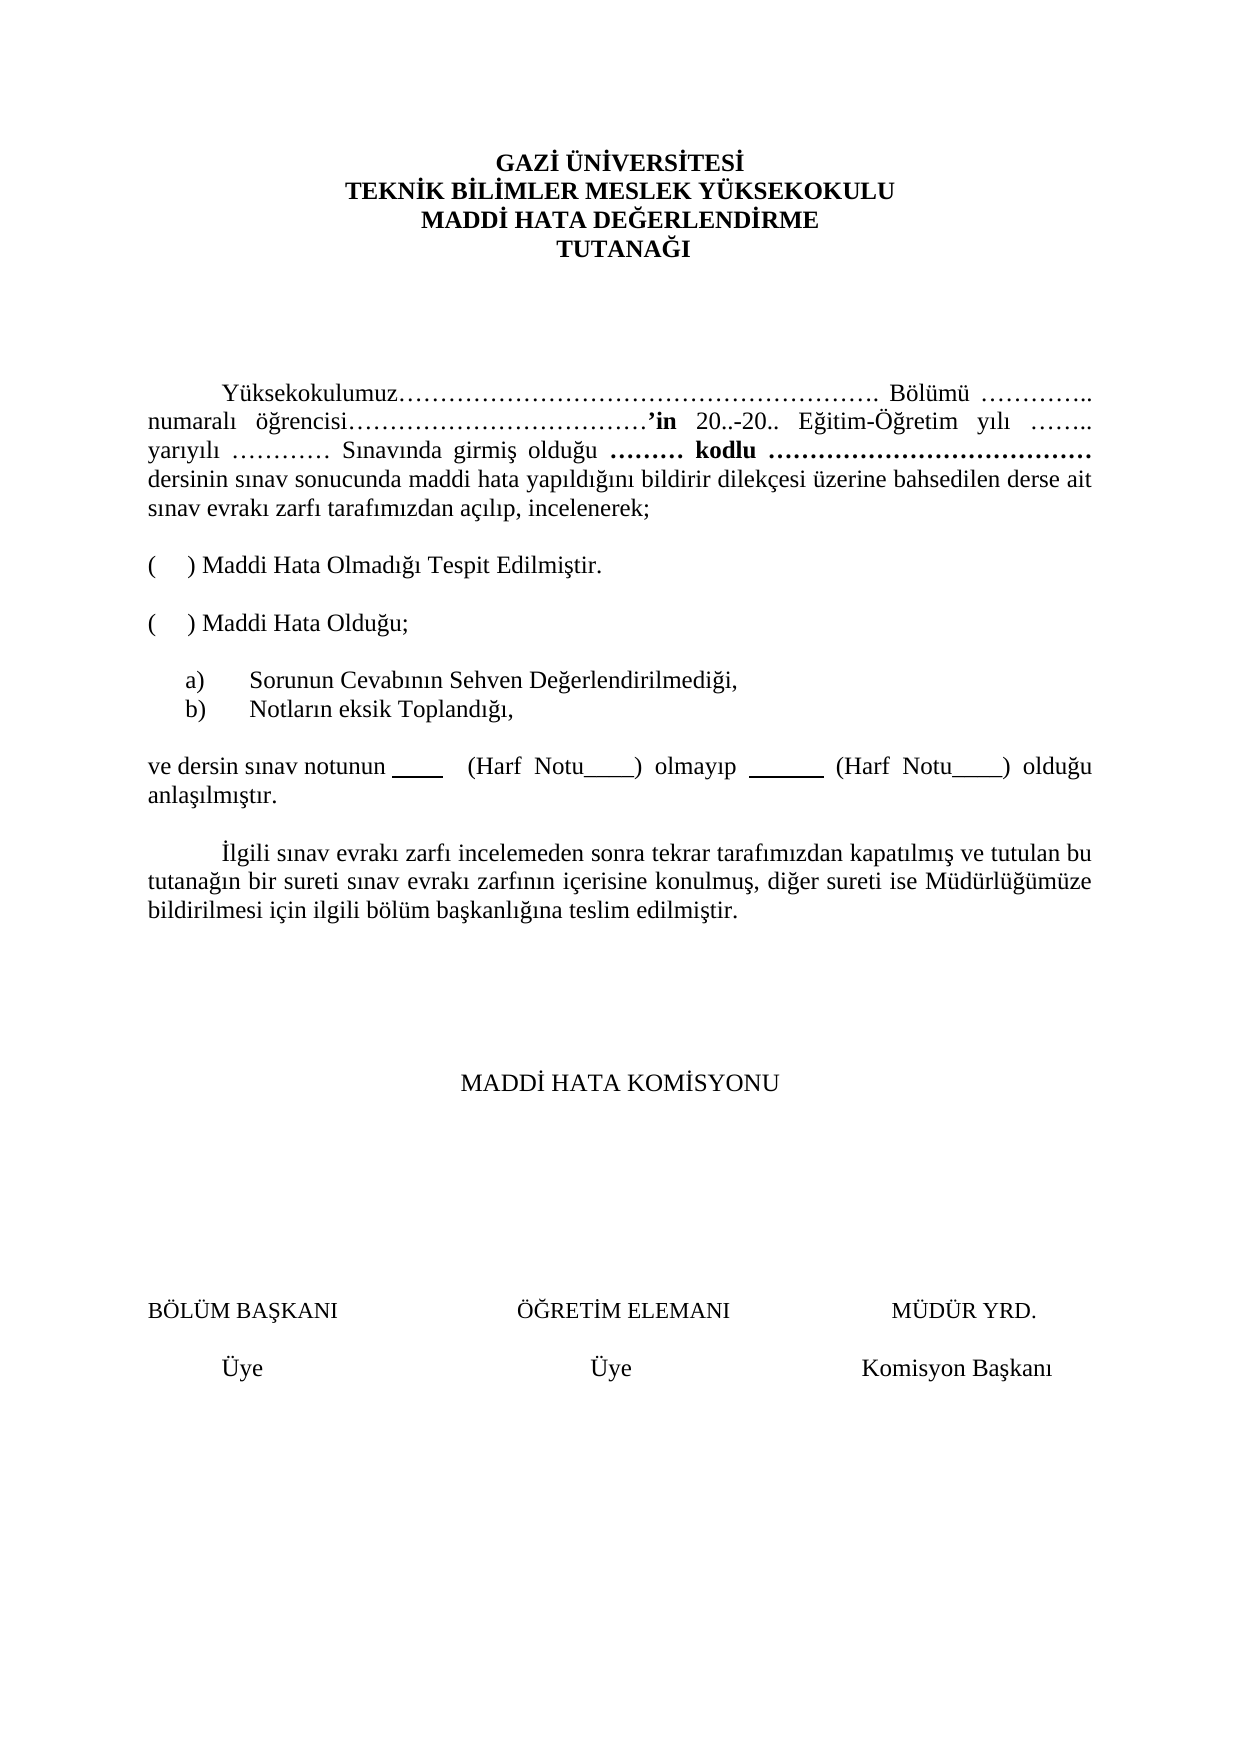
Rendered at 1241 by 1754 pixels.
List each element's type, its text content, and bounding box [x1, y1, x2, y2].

text Üye Üye Komisyon Başkanı [148, 1353, 1093, 1381]
text TUTANAĞI [148, 234, 1093, 263]
list Notların eksik Toplandığı, [185, 694, 1093, 723]
text TEKNİK BİLİMLER MESLEK YÜKSEKOKULU [148, 176, 1093, 205]
text BÖLÜM BAŞKANI ÖĞRETİM ELEMANI MÜDÜR YRD. [148, 1298, 1093, 1324]
text ( ) Maddi Hata Olmadığı Tespit Edilmiştir. [148, 550, 1093, 579]
text ve dersin sınav notunun (Harf Notu____) olmayıp (Harf Notu____) olduğu anlaşılmıştır. [148, 751, 1093, 809]
list Sorunun Cevabının Sehven Değerlendirilmediği, [185, 665, 1093, 694]
text MADDİ HATA DEĞERLENDİRME [148, 205, 1093, 234]
text ( ) Maddi Hata Olduğu; [148, 608, 1093, 636]
text İlgili sınav evrakı zarfı incelemeden sonra tekrar tarafımızdan kapatılmış ve tutulan bu tutanağın bir sureti sınav evrakı zarfının içerisine konulmuş, diğer sureti ise Müdürlüğümüze bildirilmesi için ilgili bölüm başkanlığına teslim edilmiştir. [148, 838, 1093, 924]
text GAZİ ÜNİVERSİTESİ [148, 148, 1093, 176]
text Yüksekokulumuz…………………………………………………. Bölümü ………….. numaralı öğrencisi………………………………’in 20..-20.. Eğitim-Öğretim yılı …….. yarıyılı ………… Sınavında girmiş olduğu ……… kodlu ………………………………… dersinin sınav sonucunda maddi hata yapıldığını bildirir dilekçesi üzerine bahsedilen derse ait sınav evrakı zarfı tarafımızdan açılıp, incelenerek; [148, 378, 1093, 521]
text MADDİ HATA KOMİSYONU [148, 1068, 1093, 1096]
